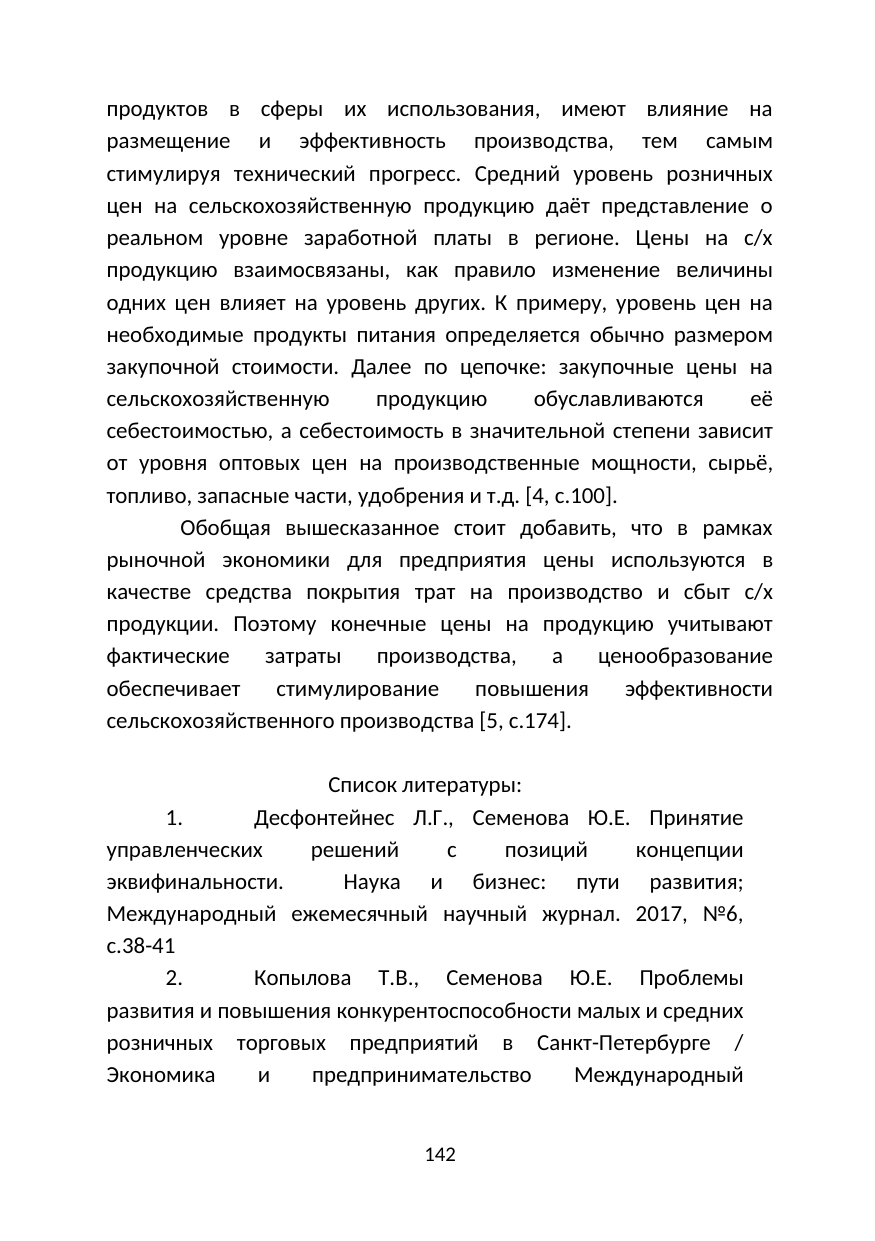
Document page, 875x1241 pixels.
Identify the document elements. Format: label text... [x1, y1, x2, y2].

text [106, 94, 774, 509]
text Обобщая вышесказанное стоит добавить, что в рамках рыночной экономики для предприятия цены используются в качестве средства покрытия трат на производство и сбыт с/х продукции. Поэтому конечные цены на продукцию учитывают фактические затраты производства, а ценообразование обеспечивает стимулирование повышения эффективности сельскохозяйственного производства [5, с.174]. [106, 513, 774, 734]
text 1. Десфонтейнес Л.Г., Семенова Ю.Е. Принятие управленческих решений с позиций концепции эквифинальности. Наука и бизнес: пути развития; Международный ежемесячный научный журнал. 2017, №6, с.38-41 [106, 803, 744, 959]
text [106, 963, 744, 1088]
text Список литературы: [47, 770, 744, 798]
